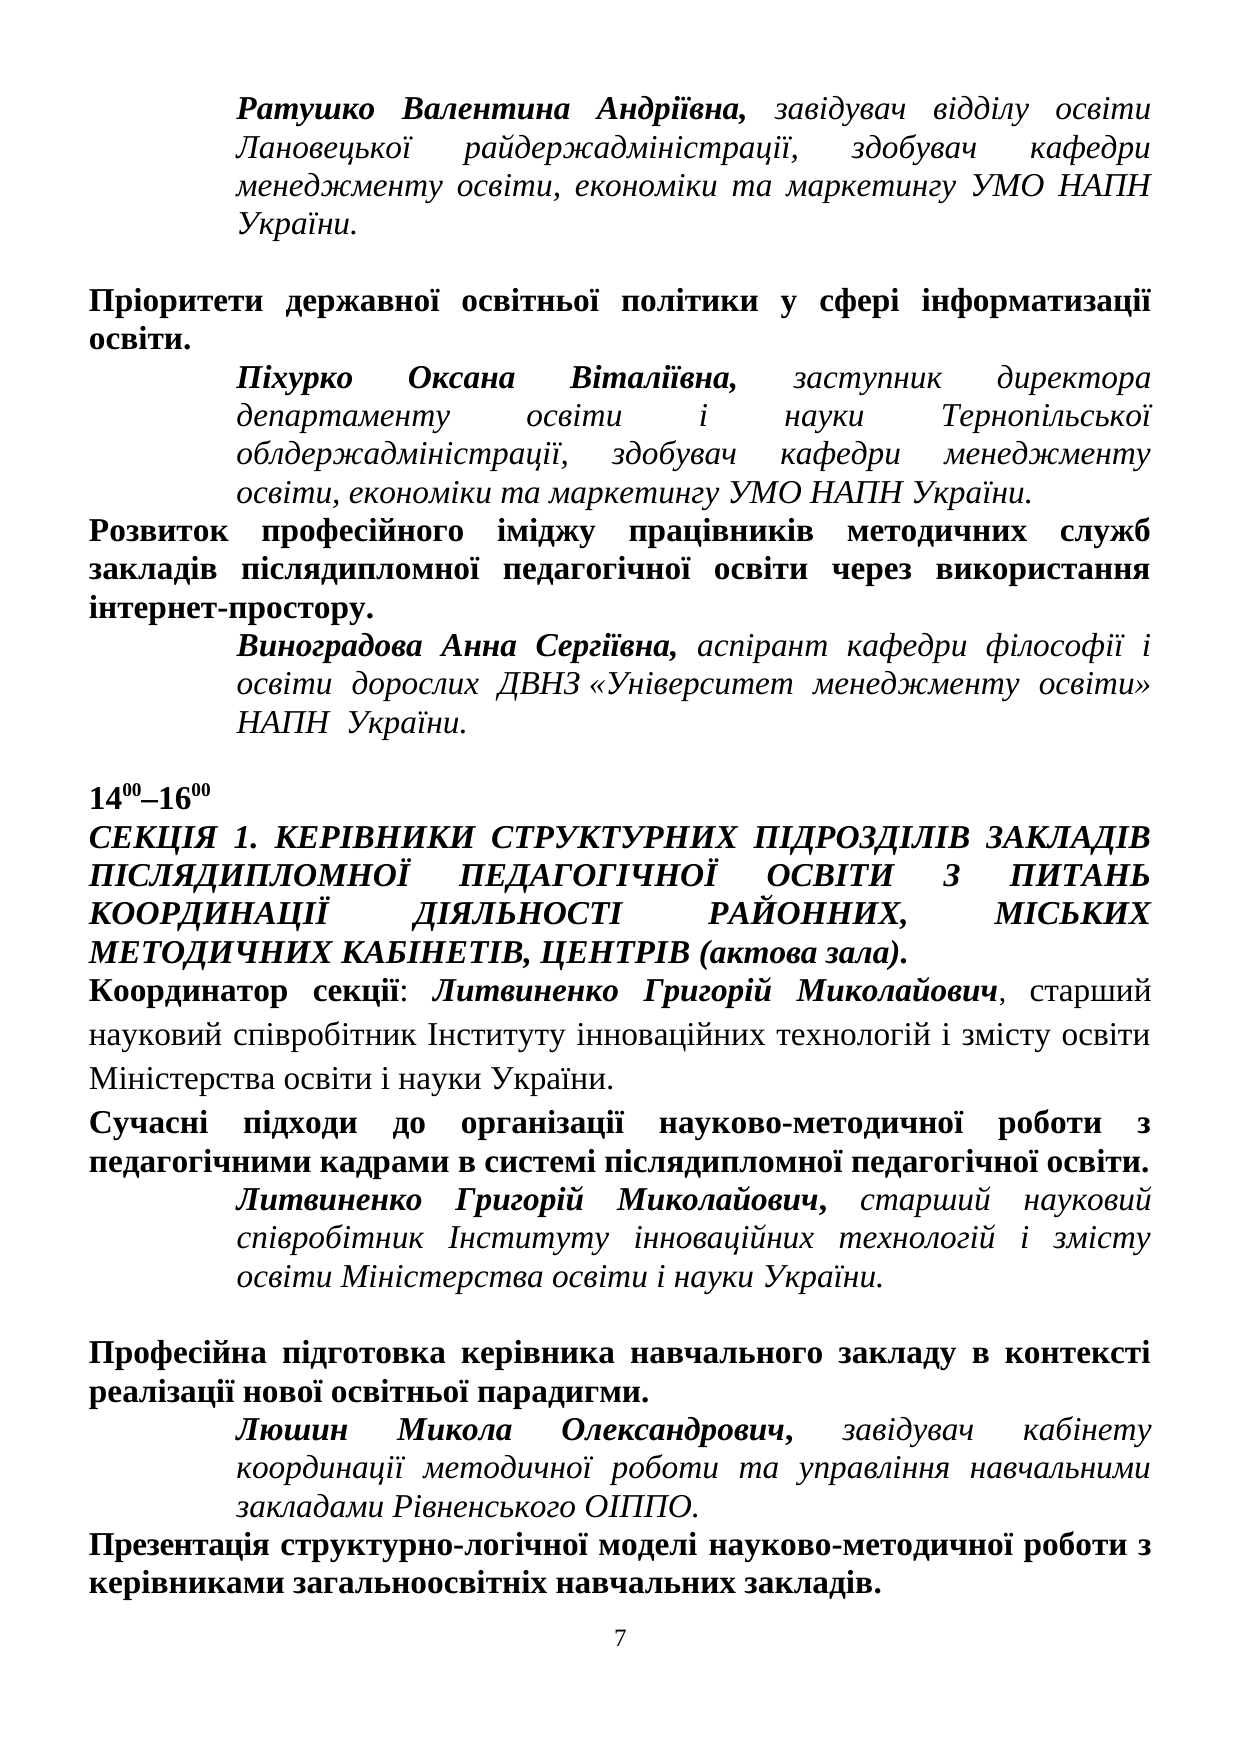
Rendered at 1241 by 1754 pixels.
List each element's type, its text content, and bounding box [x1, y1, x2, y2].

text Пріоритети державної освітньої політики у сфері інформатизації освіти. [89, 280, 1152, 357]
text Литвиненко Григорій Миколайович, старший науковий співробітник Інституту інноваційних технологій і змісту освіти Міністерства освіти і науки України. [236, 1179, 1152, 1294]
text Презентація структурно-логічної моделі науково-методичної роботи з керівниками загальноосвітніх навчальних закладів. [89, 1524, 1152, 1601]
text Розвиток професійного іміджу працівників методичних служб закладів післядипломної педагогічної освіти через використання інтернет-простору. [89, 510, 1152, 625]
text СЕКЦІЯ 1. КЕРІВНИКИ СТРУКТУРНИХ ПІДРОЗДІЛІВ ЗАКЛАДІВ ПІСЛЯДИПЛОМНОЇ ПЕДАГОГІЧНОЇ ОСВІТИ З ПИТАНЬ КООРДИНАЦІЇ ДІЯЛЬНОСТІ РАЙОННИХ, МІСЬКИХ МЕТОДИЧНИХ КАБІНЕТІВ, ЦЕНТРІВ (актова зала). [89, 817, 1152, 970]
text Координатор секції: Литвиненко Григорій Миколайович, старший науковий співробітник Інституту інноваційних технологій і змісту освіти Міністерства освіти і науки України. [89, 970, 1152, 1097]
text Професійна підготовка керівника навчального закладу в контексті реалізації нової освітньої парадигми. [89, 1332, 1152, 1409]
text Люшин Микола Олександрович, завідувач кабінету координації методичної роботи та управління навчальними закладами Рівненського ОІППО. [236, 1409, 1152, 1524]
text Піхурко Оксана Віталіївна, заступник директора департаменту освіти і науки Тернопільської облдержадміністрації, здобувач кафедри менеджменту освіти, економіки та маркетингу УМО НАПН України. [236, 357, 1152, 510]
text Виноградова Анна Сергіївна, аспірант кафедри філософії і освіти дорослих ДВНЗ «Університет менеджменту освіти» НАПН України. [236, 625, 1152, 740]
text Ратушко Валентина Андріївна, завідувач відділу освіти Лановецької райдержадміністрації, здобувач кафедри менеджменту освіти, економіки та маркетингу УМО НАПН України. [236, 89, 1152, 242]
text Сучасні підходи до організації науково-методичної роботи з педагогічними кадрами в системі післядипломної педагогічної освіти. [89, 1102, 1152, 1179]
text 1400–1600 [89, 779, 1152, 817]
